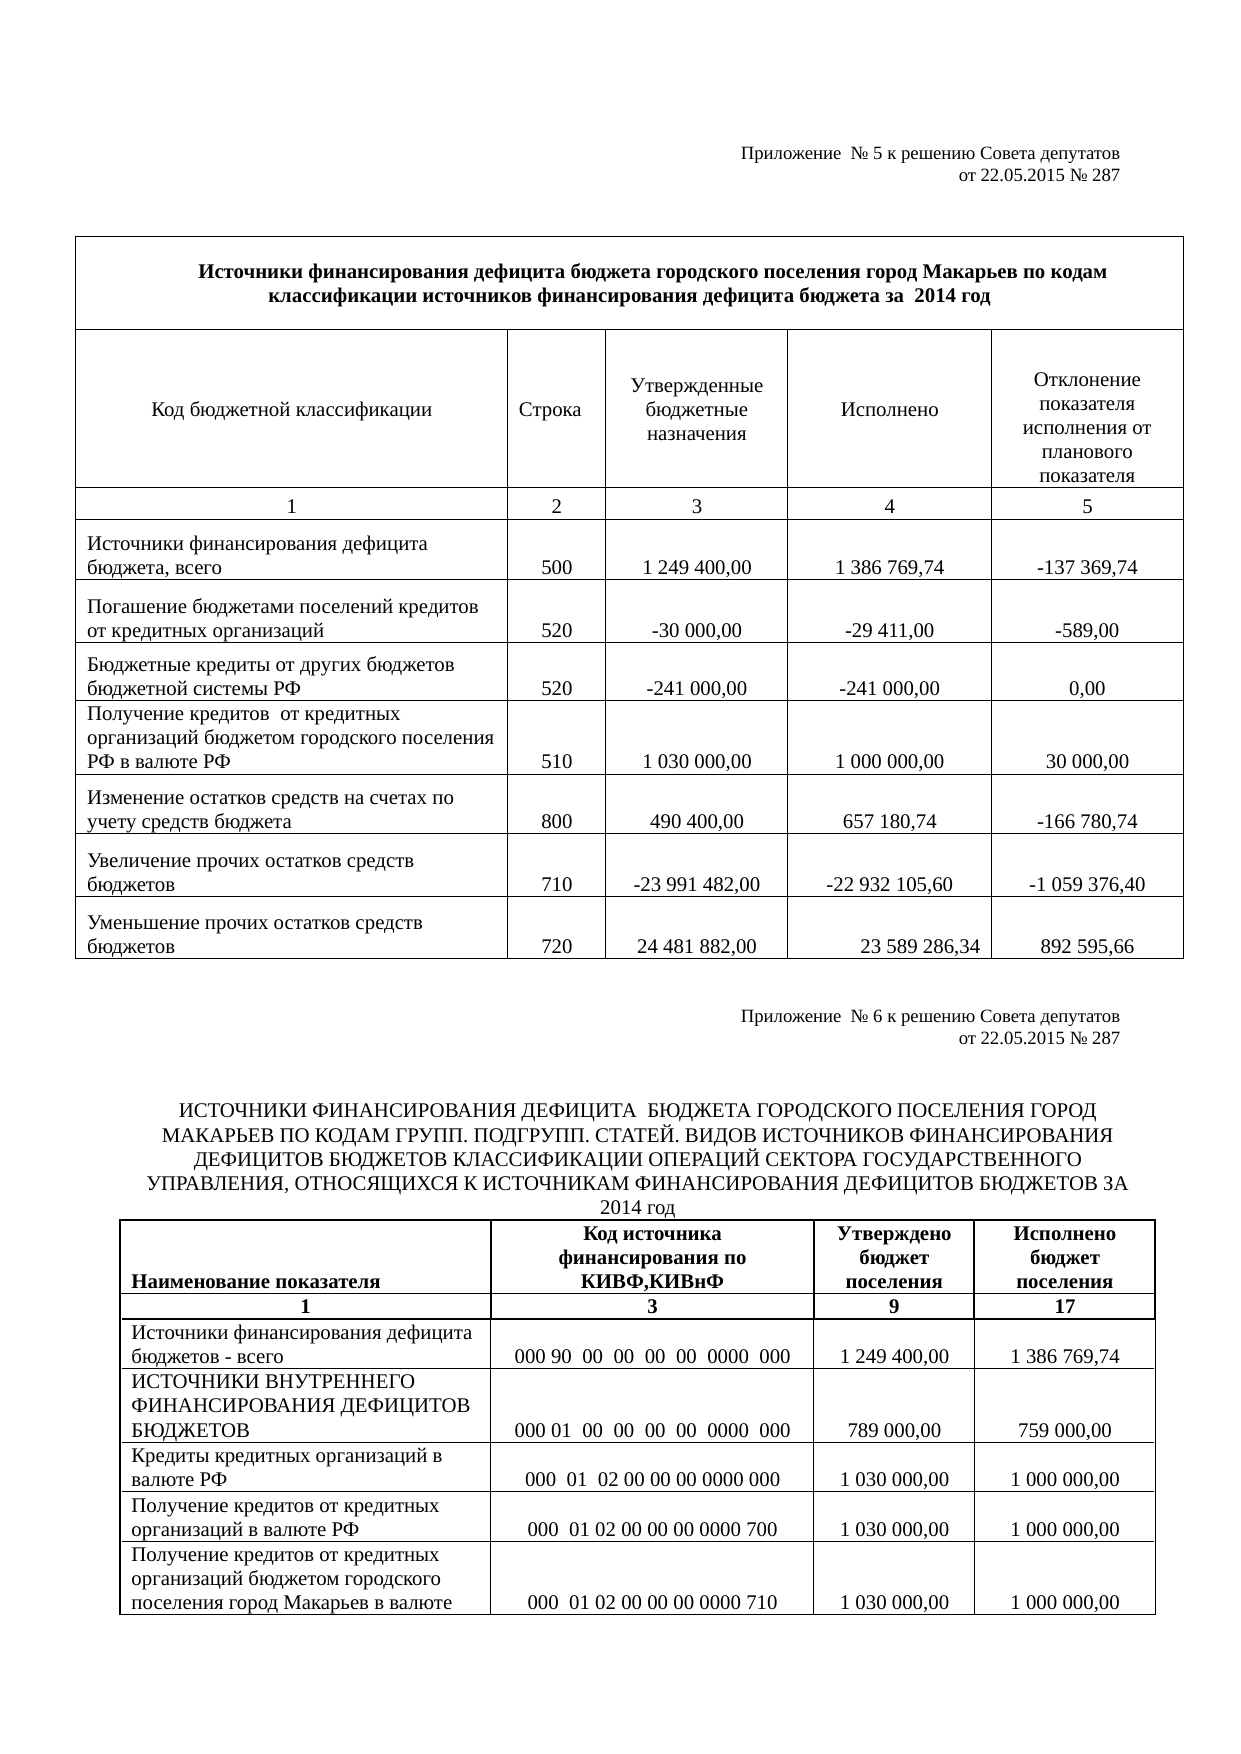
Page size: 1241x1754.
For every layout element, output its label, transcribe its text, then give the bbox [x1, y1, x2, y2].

table_cell Уменьшение прочих остатков средств бюджетов [76, 897, 507, 958]
table_cell 800 [508, 775, 605, 833]
text от 22.05.2015 № 287 [120, 1027, 1120, 1048]
table_cell 9 [815, 1294, 973, 1318]
table_cell 1 249 400,00 [606, 520, 787, 579]
table_cell 3 [492, 1294, 813, 1318]
table_cell -23 991 482,00 [606, 834, 787, 896]
table_cell 000 01 00 00 00 00 0000 000 [491, 1369, 813, 1442]
text Приложение № 5 к решению Совета депутатов [120, 142, 1120, 164]
table_cell 17 [975, 1294, 1154, 1318]
table_cell 30 000,00 [992, 701, 1183, 773]
table_cell 1 000 000,00 [975, 1442, 1155, 1491]
table_cell 1 030 000,00 [814, 1492, 974, 1541]
table_cell 789 000,00 [814, 1369, 974, 1442]
table_cell Увеличение прочих остатков средств бюджетов [76, 834, 507, 896]
table_cell 1 [121, 1294, 490, 1318]
table_cell 4 [788, 488, 991, 518]
table_cell Получение кредитов от кредитных организаций в валюте РФ [121, 1492, 490, 1541]
table_cell 000 01 02 00 00 00 0000 000 [491, 1443, 813, 1491]
table_cell -589,00 [992, 580, 1183, 642]
table_header Источники финансирования дефицита бюджета городского поселения город Макарьев по кодам классификации источников финансирования дефицита бюджета за 2014 год [76, 237, 1183, 329]
table_cell 0,00 [992, 643, 1183, 700]
table_cell 892 595,66 [992, 897, 1183, 958]
text от 22.05.2015 № 287 [120, 164, 1120, 185]
table_cell 1 030 000,00 [814, 1443, 974, 1491]
table_cell -137 369,74 [992, 520, 1183, 579]
table_header ИСТОЧНИКИ ФИНАНСИРОВАНИЯ ДЕФИЦИТА БЮДЖЕТА ГОРОДСКОГО ПОСЕЛЕНИЯ ГОРОД МАКАРЬЕВ ПО КОДАМ ГРУПП. ПОДГРУПП. СТАТЕЙ. ВИДОВ ИСТОЧНИКОВ ФИНАНСИРОВАНИЯ ДЕФИЦИТОВ БЮДЖЕТОВ КЛАССИФИКАЦИИ ОПЕРАЦИЙ СЕКТОРА ГОСУДАРСТВЕННОГО УПРАВЛЕНИЯ, ОТНОСЯЩИХСЯ К ИСТОЧНИКАМ ФИНАНСИРОВАНИЯ ДЕФИЦИТОВ БЮДЖЕТОВ ЗА 2014 год [120, 1099, 1155, 1219]
table_cell -241 000,00 [606, 643, 787, 700]
table_cell -1 059 376,40 [992, 834, 1183, 896]
table_cell Утверждено бюджет поселения [815, 1221, 973, 1293]
table_cell Код бюджетной классификации [76, 330, 507, 487]
table_cell -30 000,00 [606, 580, 787, 642]
table_cell 1 386 769,74 [788, 520, 991, 579]
table_cell -29 411,00 [788, 580, 991, 642]
table_cell 520 [508, 643, 605, 700]
table_cell Источники финансирования дефицита бюджетов - всего [121, 1319, 490, 1368]
table_cell 1 [76, 488, 507, 518]
table_cell 1 030 000,00 [606, 701, 787, 773]
table_cell Код источника финансирования по КИВФ,КИВнФ [492, 1221, 813, 1293]
table_cell Исполнено бюджет поселения [975, 1221, 1154, 1293]
table_cell -166 780,74 [992, 775, 1183, 833]
table_cell 5 [992, 488, 1183, 518]
table_cell Наименование показателя [121, 1221, 490, 1293]
table_cell 000 90 00 00 00 00 0000 000 [491, 1320, 813, 1368]
table_cell Отклонение показателя исполнения от планового показателя [992, 330, 1183, 487]
table_cell 23 589 286,34 [788, 897, 991, 958]
table_cell 720 [508, 897, 605, 958]
table_cell Бюджетные кредиты от других бюджетов бюджетной системы РФ [76, 643, 507, 700]
table_cell 510 [508, 701, 605, 773]
table_cell 1 000 000,00 [788, 701, 991, 773]
text Приложение № 6 к решению Совета депутатов [120, 1005, 1120, 1027]
table_cell 657 180,74 [788, 775, 991, 833]
table_cell 2 [508, 488, 605, 518]
table_cell 710 [508, 834, 605, 896]
table_cell 3 [606, 488, 787, 518]
table_cell 24 481 882,00 [606, 897, 787, 958]
table_cell 1 000 000,00 [975, 1491, 1155, 1541]
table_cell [121, 1542, 490, 1614]
table_cell 1 000 000,00 [975, 1541, 1155, 1614]
table_cell 1 386 769,74 [975, 1320, 1155, 1368]
table_cell 1 249 400,00 [814, 1320, 974, 1368]
table_cell 520 [508, 580, 605, 642]
table_cell 500 [508, 520, 605, 579]
table_cell 1 030 000,00 [814, 1542, 974, 1614]
table_cell Исполнено [788, 330, 991, 487]
table_cell Погашение бюджетами поселений кредитов от кредитных организаций [76, 580, 507, 642]
table_cell Строка [508, 330, 605, 487]
table_cell -22 932 105,60 [788, 834, 991, 896]
table_cell Получение кредитов от кредитных организаций бюджетом городского поселения РФ в валюте РФ [76, 701, 507, 773]
table_cell Кредиты кредитных организаций в валюте РФ [121, 1443, 490, 1491]
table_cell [491, 1542, 813, 1614]
table_cell Изменение остатков средств на счетах по учету средств бюджета [76, 775, 507, 833]
table_cell 000 01 02 00 00 00 0000 700 [491, 1492, 813, 1541]
table_cell 759 000,00 [975, 1368, 1155, 1442]
table_cell -241 000,00 [788, 643, 991, 700]
table_cell 490 400,00 [606, 775, 787, 833]
table_cell Утвержденные бюджетные назначения [606, 330, 787, 487]
table_cell ИСТОЧНИКИ ВНУТРЕННЕГО ФИНАНСИРОВАНИЯ ДЕФИЦИТОВ БЮДЖЕТОВ [121, 1369, 490, 1442]
table_cell Источники финансирования дефицита бюджета, всего [76, 520, 507, 579]
